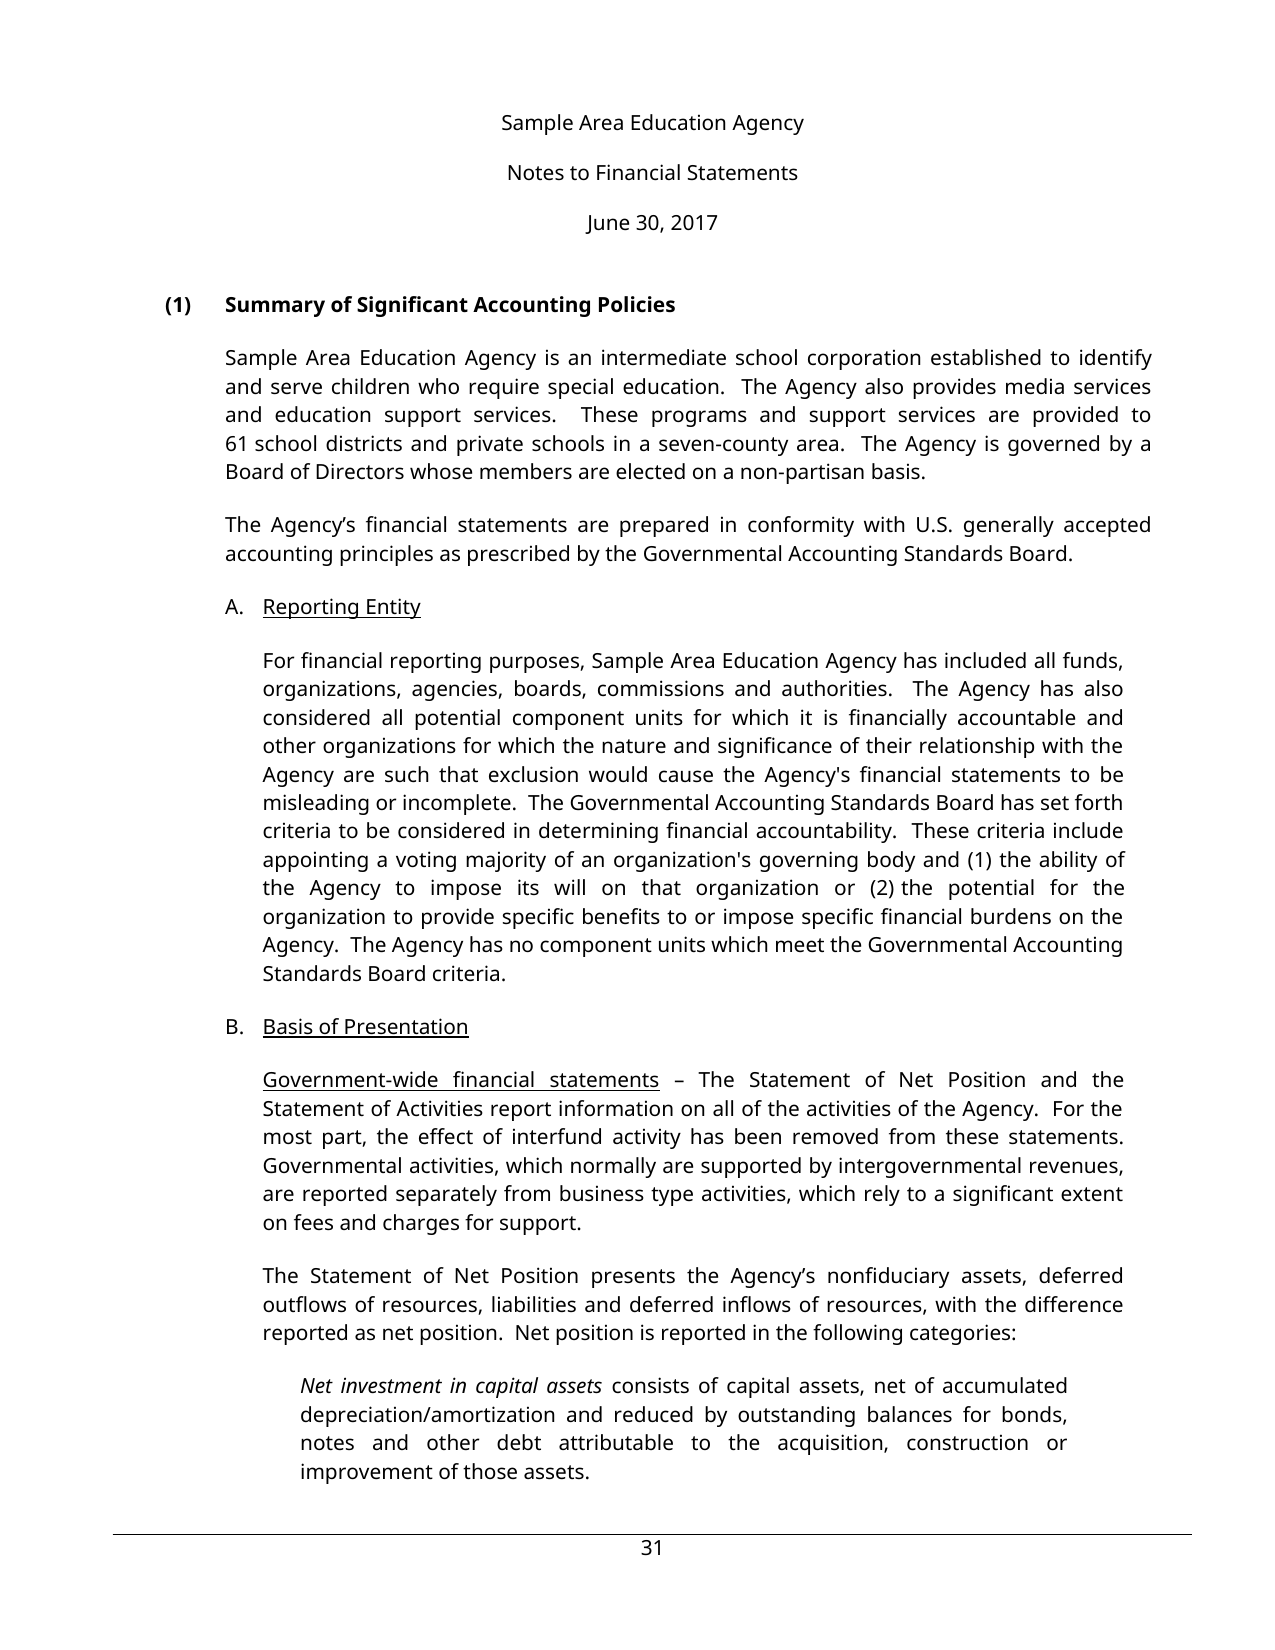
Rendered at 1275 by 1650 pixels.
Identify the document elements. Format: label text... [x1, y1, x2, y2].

list Basis of Presentation [225, 1012, 1110, 1041]
text Net investment in capital assets consists of capital assets, net of accumulated depreciation/amortization and reduced by outstanding balances for bonds, notes and other debt attributable to the acquisition, construction or improvement of those assets. [300, 1372, 1069, 1485]
text A. Reporting Entity [225, 592, 1110, 621]
text The Agency’s financial statements are prepared in conformity with U.S. generally accepted accounting principles as prescribed by the Governmental Accounting Standards Board. [225, 511, 1153, 567]
text For financial reporting purposes, Sample Area Education Agency has included all funds, organizations, agencies, boards, commissions and authorities. The Agency has also considered all potential component units for which it is financially accountable and other organizations for which the nature and significance of their relationship with the Agency are such that exclusion would cause the Agency's financial statements to be misleading or incomplete. The Governmental Accounting Standards Board has set forth criteria to be considered in determining financial accountability. These criteria include appointing a voting majority of an organization's governing body and (1) the ability of the Agency to impose its will on that organization or (2) the potential for the organization to provide specific benefits to or impose specific financial burdens on the Agency. The Agency has no component units which meet the Governmental Accounting Standards Board criteria. [262, 646, 1125, 987]
text Government-wide financial statements – The Statement of Net Position and the Statement of Activities report information on all of the activities of the Agency. For the most part, the effect of interfund activity has been removed from these statements. Governmental activities, which normally are supported by intergovernmental revenues, are reported separately from business type activities, which rely to a significant extent on fees and charges for support. [262, 1066, 1125, 1236]
text (1) Summary of Significant Accounting Policies [165, 290, 1155, 318]
text The Statement of Net Position presents the Agency’s nonfiduciary assets, deferred outflows of resources, liabilities and deferred inflows of resources, with the difference reported as net position. Net position is reported in the following categories: [262, 1261, 1125, 1347]
text Sample Area Education Agency is an intermediate school corporation established to identify and serve children who require special education. The Agency also provides media services and education support services. These programs and support services are provided to 61 school districts and private schools in a seven-county area. The Agency is governed by a Board of Directors whose members are elected on a non-partisan basis. [225, 343, 1153, 486]
